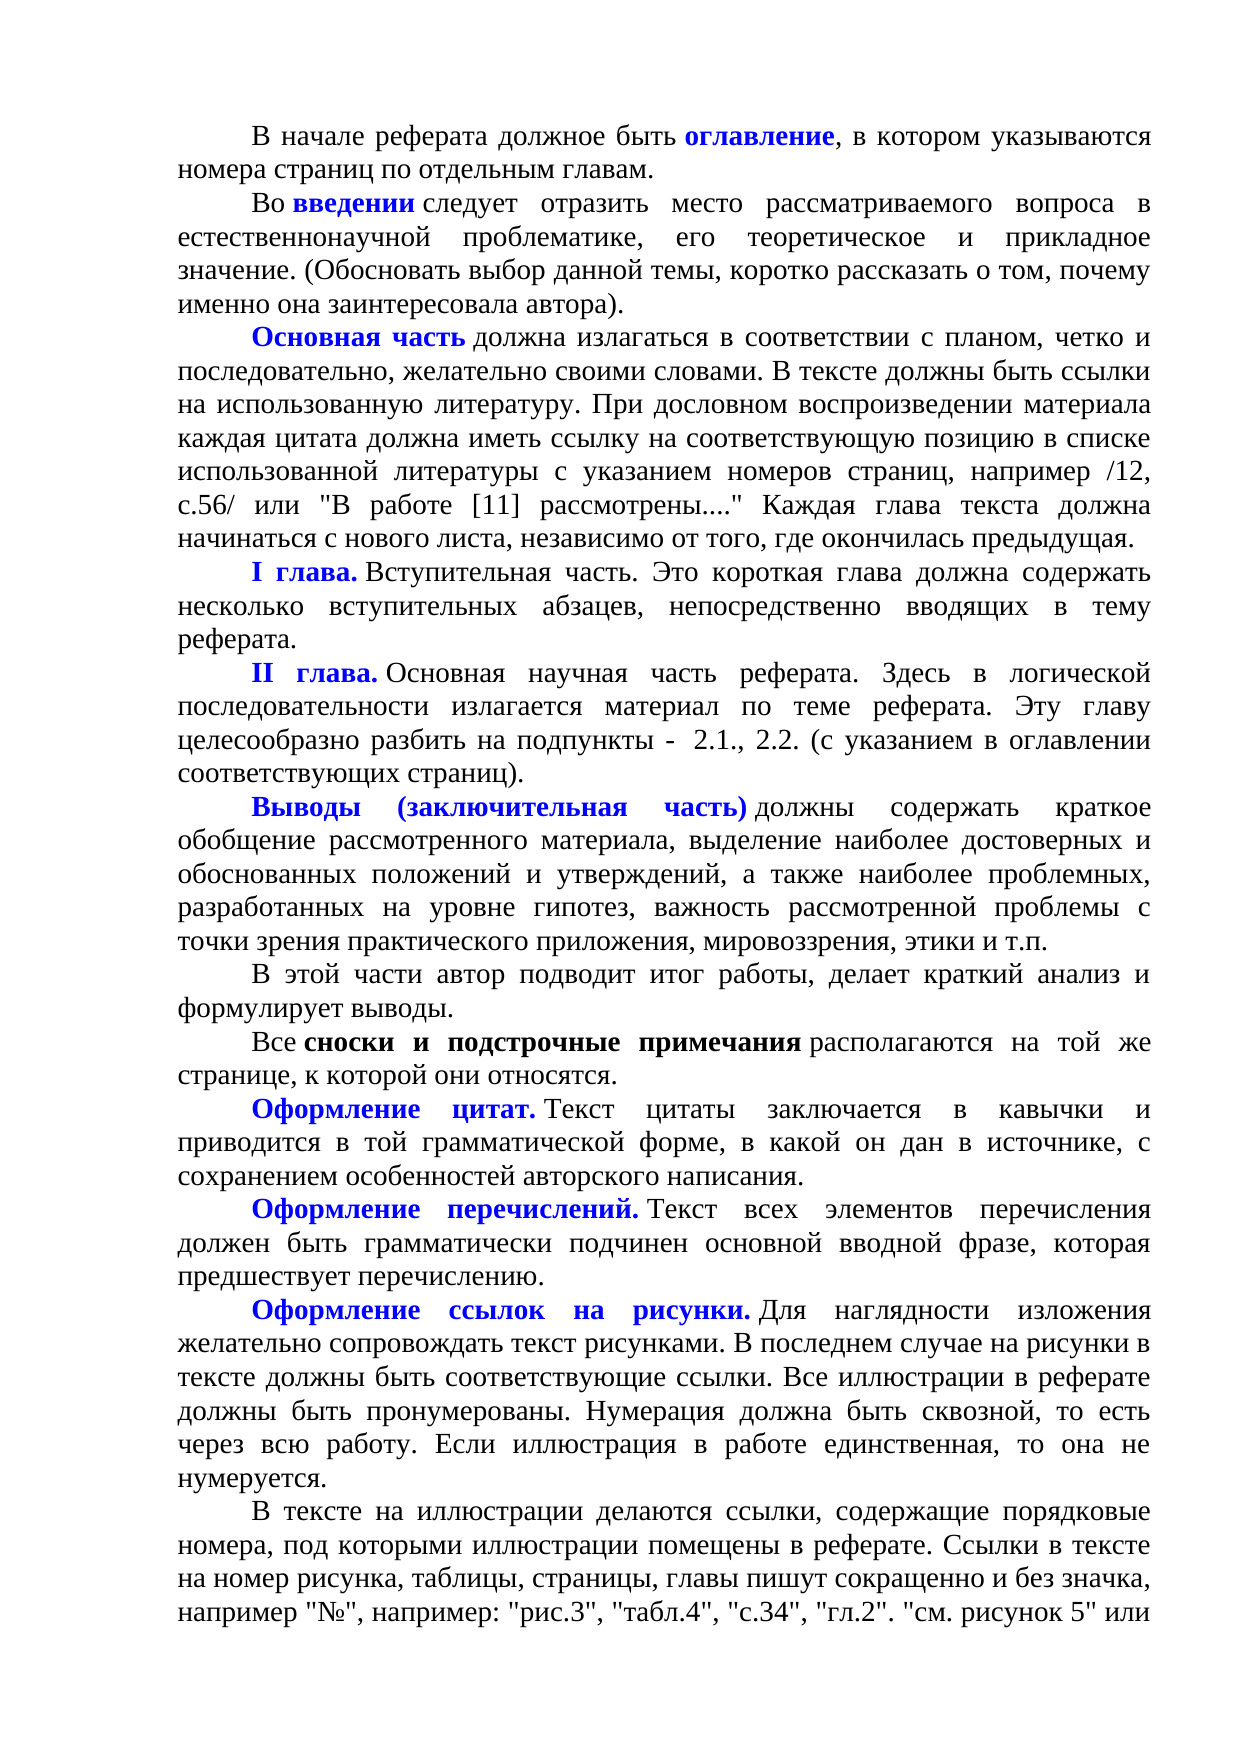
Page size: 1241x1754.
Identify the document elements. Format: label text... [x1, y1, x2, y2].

text Оформление перечислений. Текст всех элементов перечисления должен быть грамматически подчинен основной вводной фразе, которая предшествует перечислению. [177, 1191, 1152, 1292]
text Оформление ссылок на рисунки. Для наглядности изложения желательно сопровождать текст рисунками. В последнем случае на рисунки в тексте должны быть соответствующие ссылки. Все иллюстрации в реферате должны быть пронумерованы. Нумерация должна быть сквозной, то есть через всю работу. Если иллюстрация в работе единственная, то она не нумеруется. [177, 1292, 1152, 1493]
text Основная часть должна излагаться в соответствии с планом, четко и последовательно, желательно своими словами. В тексте должны быть ссылки на использованную литературу. При дословном воспроизведении материала каждая цитата должна иметь ссылку на соответствующую позицию в списке использованной литературы с указанием номеров страниц, например /12, с.56/ или "В работе [11] рассмотрены...." Каждая глава текста должна начинаться с нового листа, независимо от того, где окончилась предыдущая. [177, 319, 1152, 554]
text Все сноски и подстрочные примечания располагаются на той же странице, к которой они относятся. [177, 1024, 1152, 1091]
text I глава. Вступительная часть. Это короткая глава должна содержать несколько вступительных абзацев, непосредственно вводящих в тему реферата. [177, 554, 1152, 655]
text В этой части автор подводит итог работы, делает краткий анализ и формулирует выводы. [177, 957, 1152, 1024]
text В начале реферата должное быть оглавление, в котором указываются номера страниц по отдельным главам. [177, 118, 1152, 185]
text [177, 1493, 1152, 1627]
text Во введении следует отразить место рассматриваемого вопроса в естественнонаучной проблематике, его теоретическое и прикладное значение. (Обосновать выбор данной темы, коротко рассказать о том, почему именно она заинтересовала автора). [177, 185, 1152, 319]
text II глава. Основная научная часть реферата. Здесь в логической последовательности излагается материал по теме реферата. Эту главу целесообразно разбить на подпункты - 2.1., 2.2. (с указанием в оглавлении соответствующих страниц). [177, 655, 1152, 789]
text Выводы (заключительная часть) должны содержать краткое обобщение рассмотренного материала, выделение наиболее достоверных и обоснованных положений и утверждений, а также наиболее проблемных, разработанных на уровне гипотез, важность рассмотренной проблемы с точки зрения практического приложения, мировоззрения, этики и т.п. [177, 789, 1152, 957]
text Оформление цитат. Текст цитаты заключается в кавычки и приводится в той грамматической форме, в какой он дан в источнике, с сохранением особенностей авторского написания. [177, 1091, 1152, 1191]
